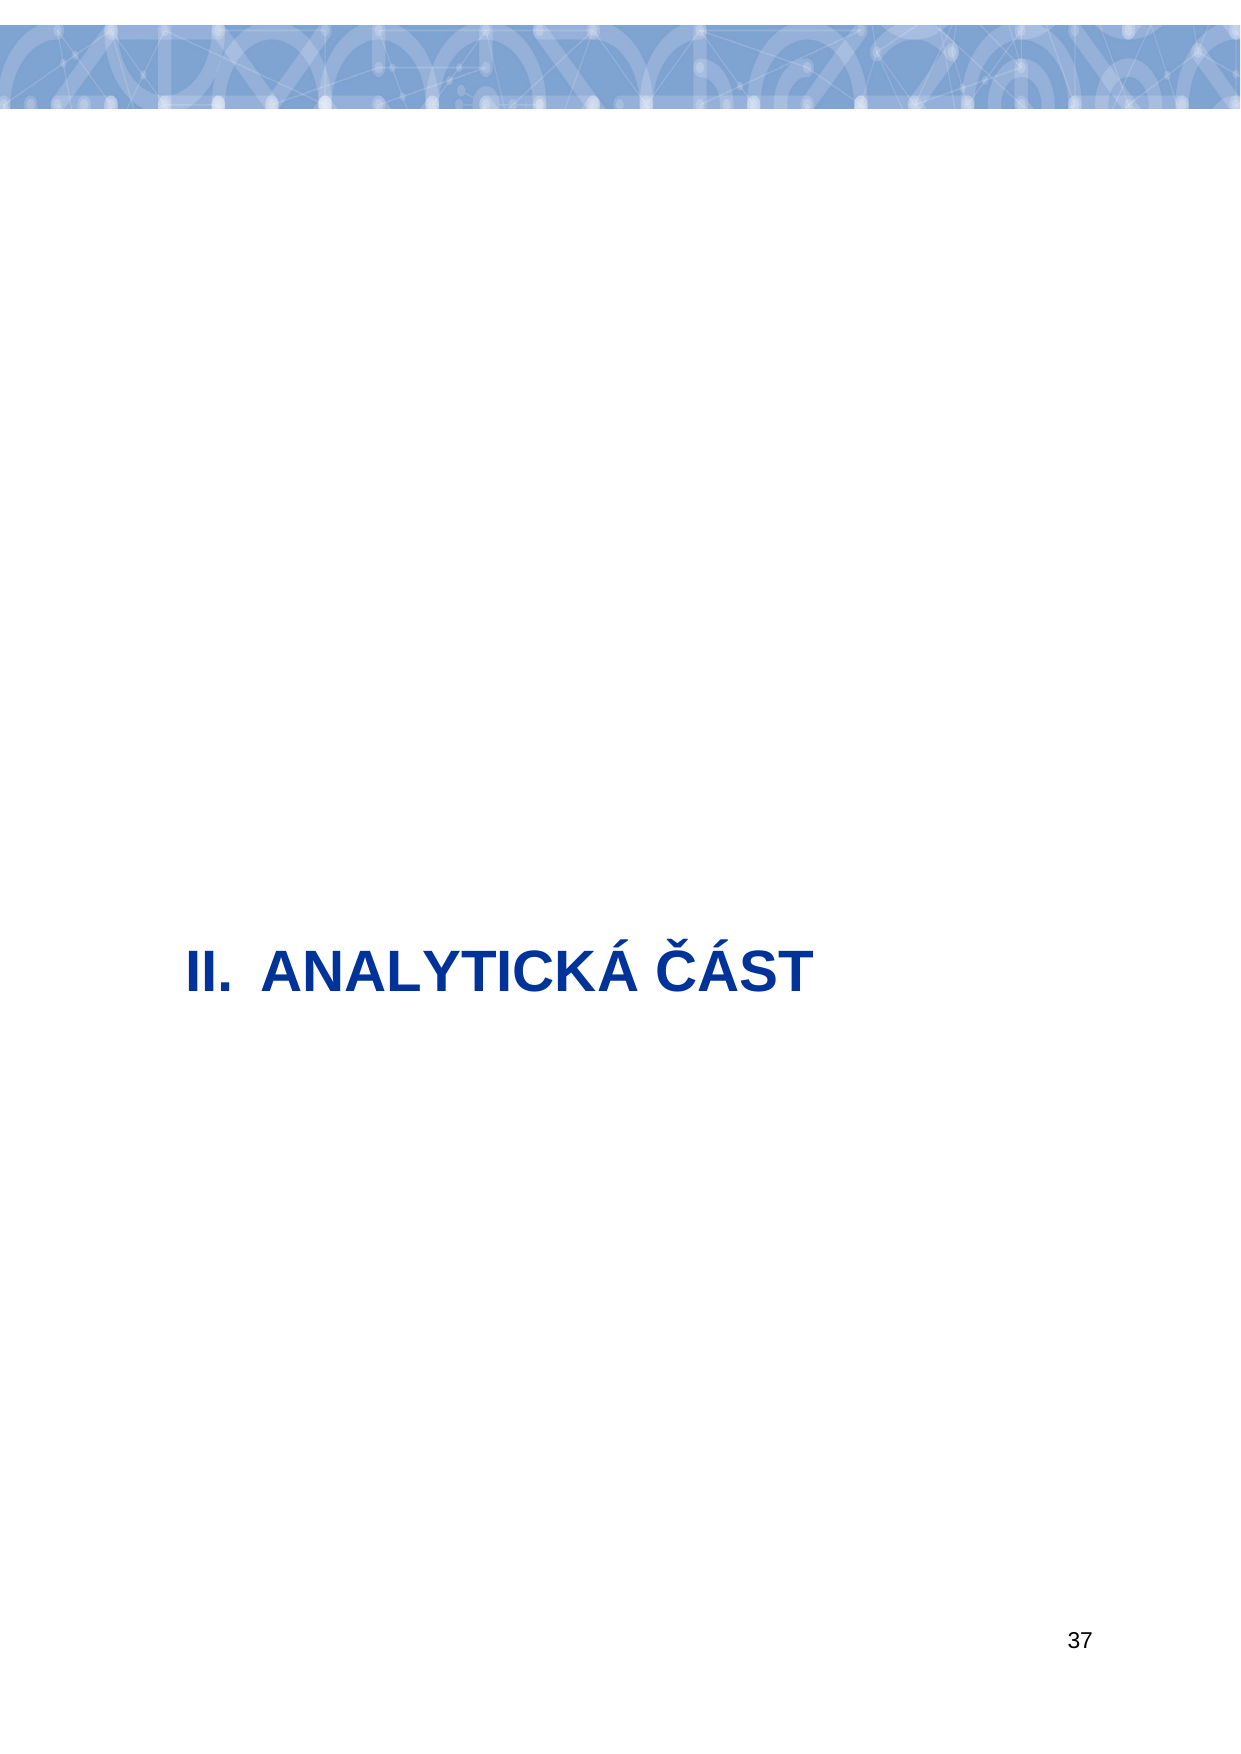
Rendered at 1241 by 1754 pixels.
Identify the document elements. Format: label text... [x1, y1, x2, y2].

picture [0, 25, 1241, 109]
subtitle ANALYTICKÁ ČÁST [185, 937, 1093, 1004]
